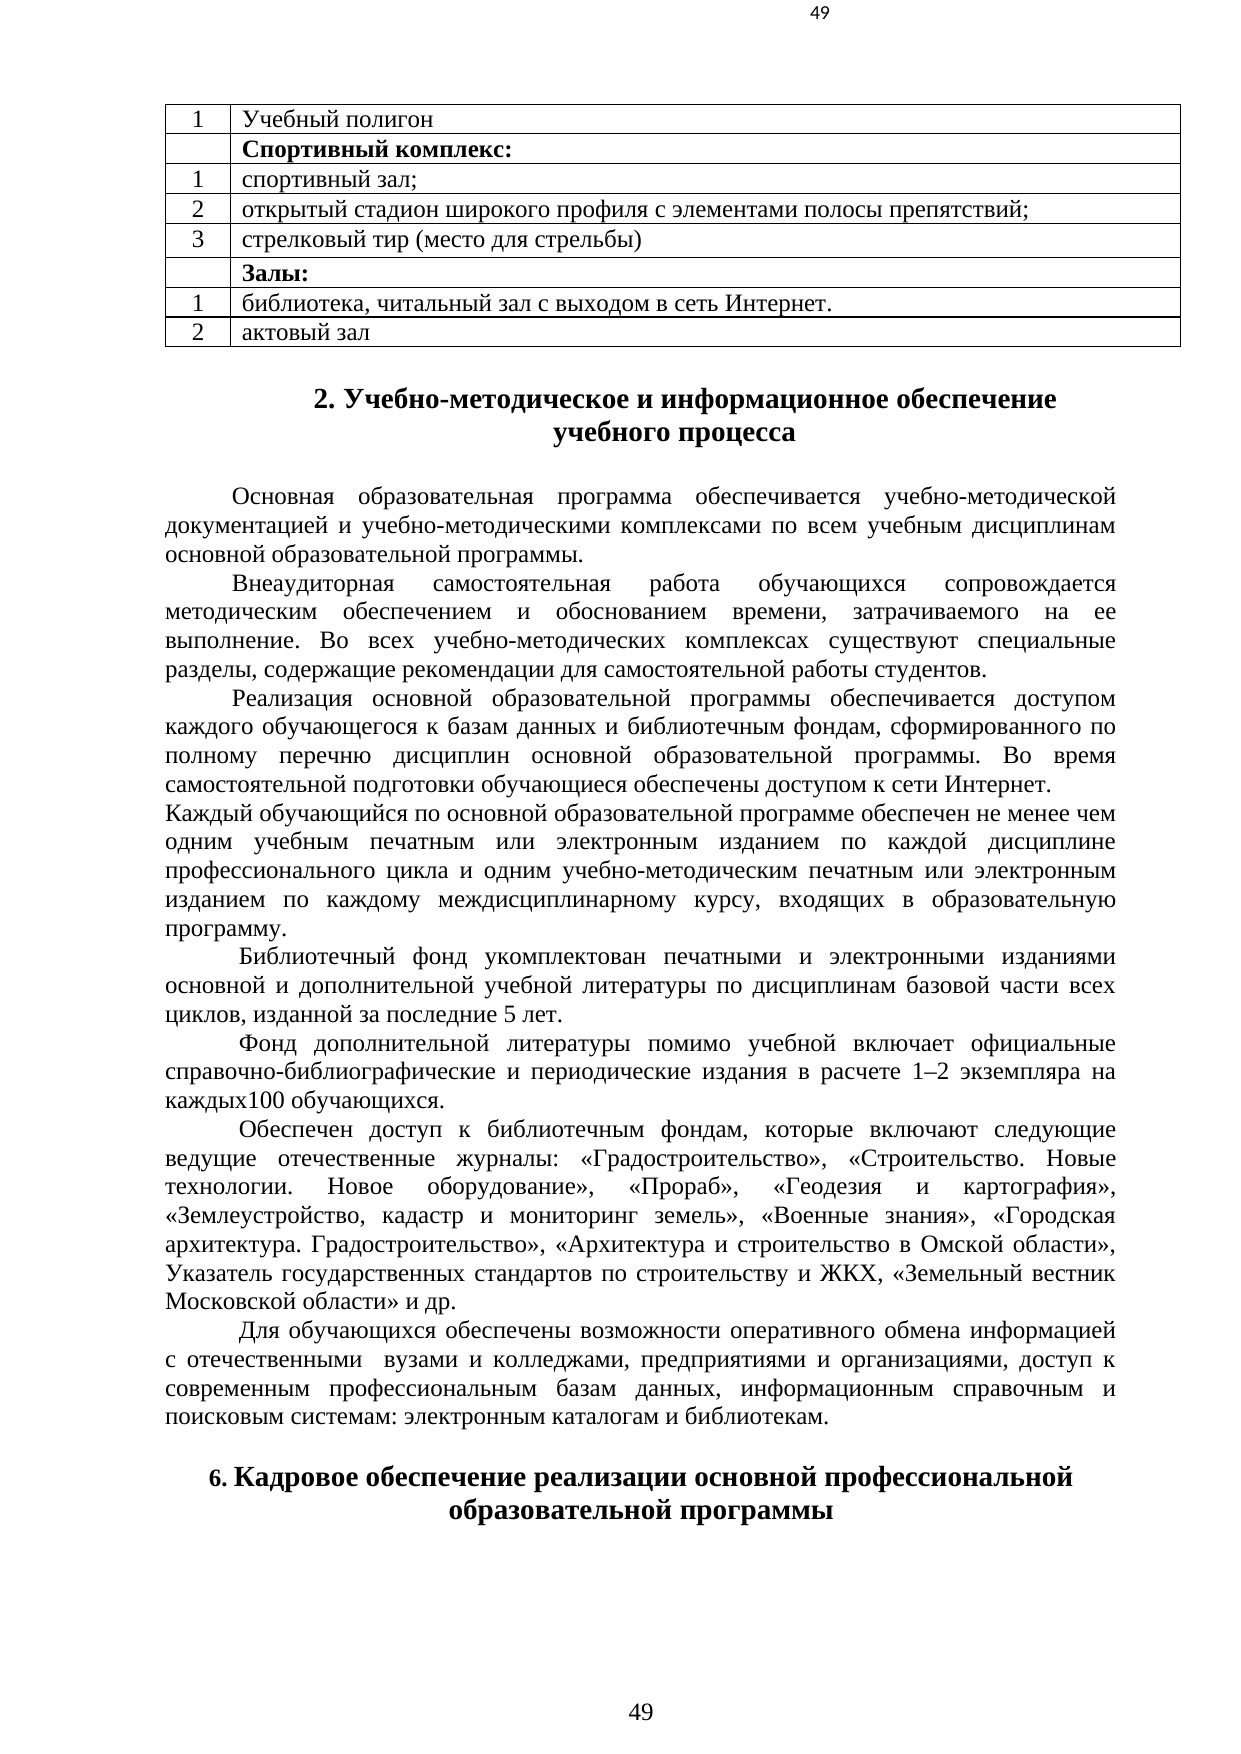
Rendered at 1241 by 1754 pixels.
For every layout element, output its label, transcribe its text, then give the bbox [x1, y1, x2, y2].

table_cell актовый зал [231, 318, 1180, 346]
list Учебно-методическое и информационное обеспечение [253, 381, 1117, 414]
text Фонд дополнительной литературы помимо учебной включает официальные справочно-библиографические и периодические издания в расчете 1–2 экземпляра на каждых100 обучающихся. [165, 1028, 1117, 1114]
text Реализация основной образовательной программы обеспечивается доступом каждого обучающегося к базам данных и библиотечным фондам, сформированного по полному перечню дисциплин основной образовательной программы. Во время самостоятельной подготовки обучающиеся обеспечены доступом к сети Интернет. [165, 683, 1117, 798]
table_cell 1 [166, 164, 230, 193]
table_cell спортивный зал; [231, 164, 1180, 193]
table_cell 1 [166, 105, 230, 133]
table_cell библиотека, читальный зал с выходом в сеть Интернет. [231, 288, 1180, 316]
text Основная образовательная программа обеспечивается учебно-методической документацией и учебно-методическими комплексами по всем учебным дисциплинам основной образовательной программы. [165, 481, 1117, 568]
text Обеспечен доступ к библиотечным фондам, которые включают следующие ведущие отечественные журналы: «Градостроительство», «Строительство. Новые технологии. Новое оборудование», «Прораб», «Геодезия и картография», «Землеустройство, кадастр и мониторинг земель», «Военные знания», «Городская архитектура. Градостроительство», «Архитектура и строительство в Омской области», Указатель государственных стандартов по строительству и ЖКХ, «Земельный вестник Московской области» и др. [165, 1114, 1117, 1315]
table_cell 3 [166, 224, 230, 257]
table_cell 1 [166, 288, 230, 316]
table_cell 2 [166, 318, 230, 346]
table_cell открытый стадион широкого профиля с элементами полосы препятствий; [231, 194, 1180, 223]
table_cell Учебный полигон [231, 105, 1180, 133]
text Для обучающихся обеспечены возможности оперативного обмена информацией с отечественными вузами и колледжами, предприятиями и организациями, доступ к современным профессиональным базам данных, информационным справочным и поисковым системам: электронным каталогам и библиотекам. [165, 1315, 1117, 1430]
table_cell Спортивный комплекс: [231, 134, 1180, 163]
table_cell [166, 134, 230, 163]
table_cell 2 [166, 194, 230, 223]
text Внеаудиторная самостоятельная работа обучающихся сопровождается методическим обеспечением и обоснованием времени, затрачиваемого на ее выполнение. Во всех учебно-методических комплексах существуют специальные разделы, содержащие рекомендации для самостоятельной работы студентов. [165, 568, 1117, 683]
text 6. Кадровое обеспечение реализации основной профессиональной образовательной программы [165, 1459, 1117, 1526]
table_cell Залы: [231, 258, 1180, 287]
table_cell стрелковый тир (место для стрельбы) [231, 224, 1180, 257]
table_cell [166, 258, 230, 287]
text Каждый обучающийся по основной образовательной программе обеспечен не менее чем одним учебным печатным или электронным изданием по каждой дисциплине профессионального цикла и одним учебно-методическим печатным или электронным изданием по каждому междисциплинарному курсу, входящих в образовательную программу. [165, 798, 1117, 941]
text Библиотечный фонд укомплектован печатными и электронными изданиями основной и дополнительной учебной литературы по дисциплинам базовой части всех циклов, изданной за последние 5 лет. [165, 941, 1117, 1028]
list учебного процесса [232, 414, 1117, 448]
